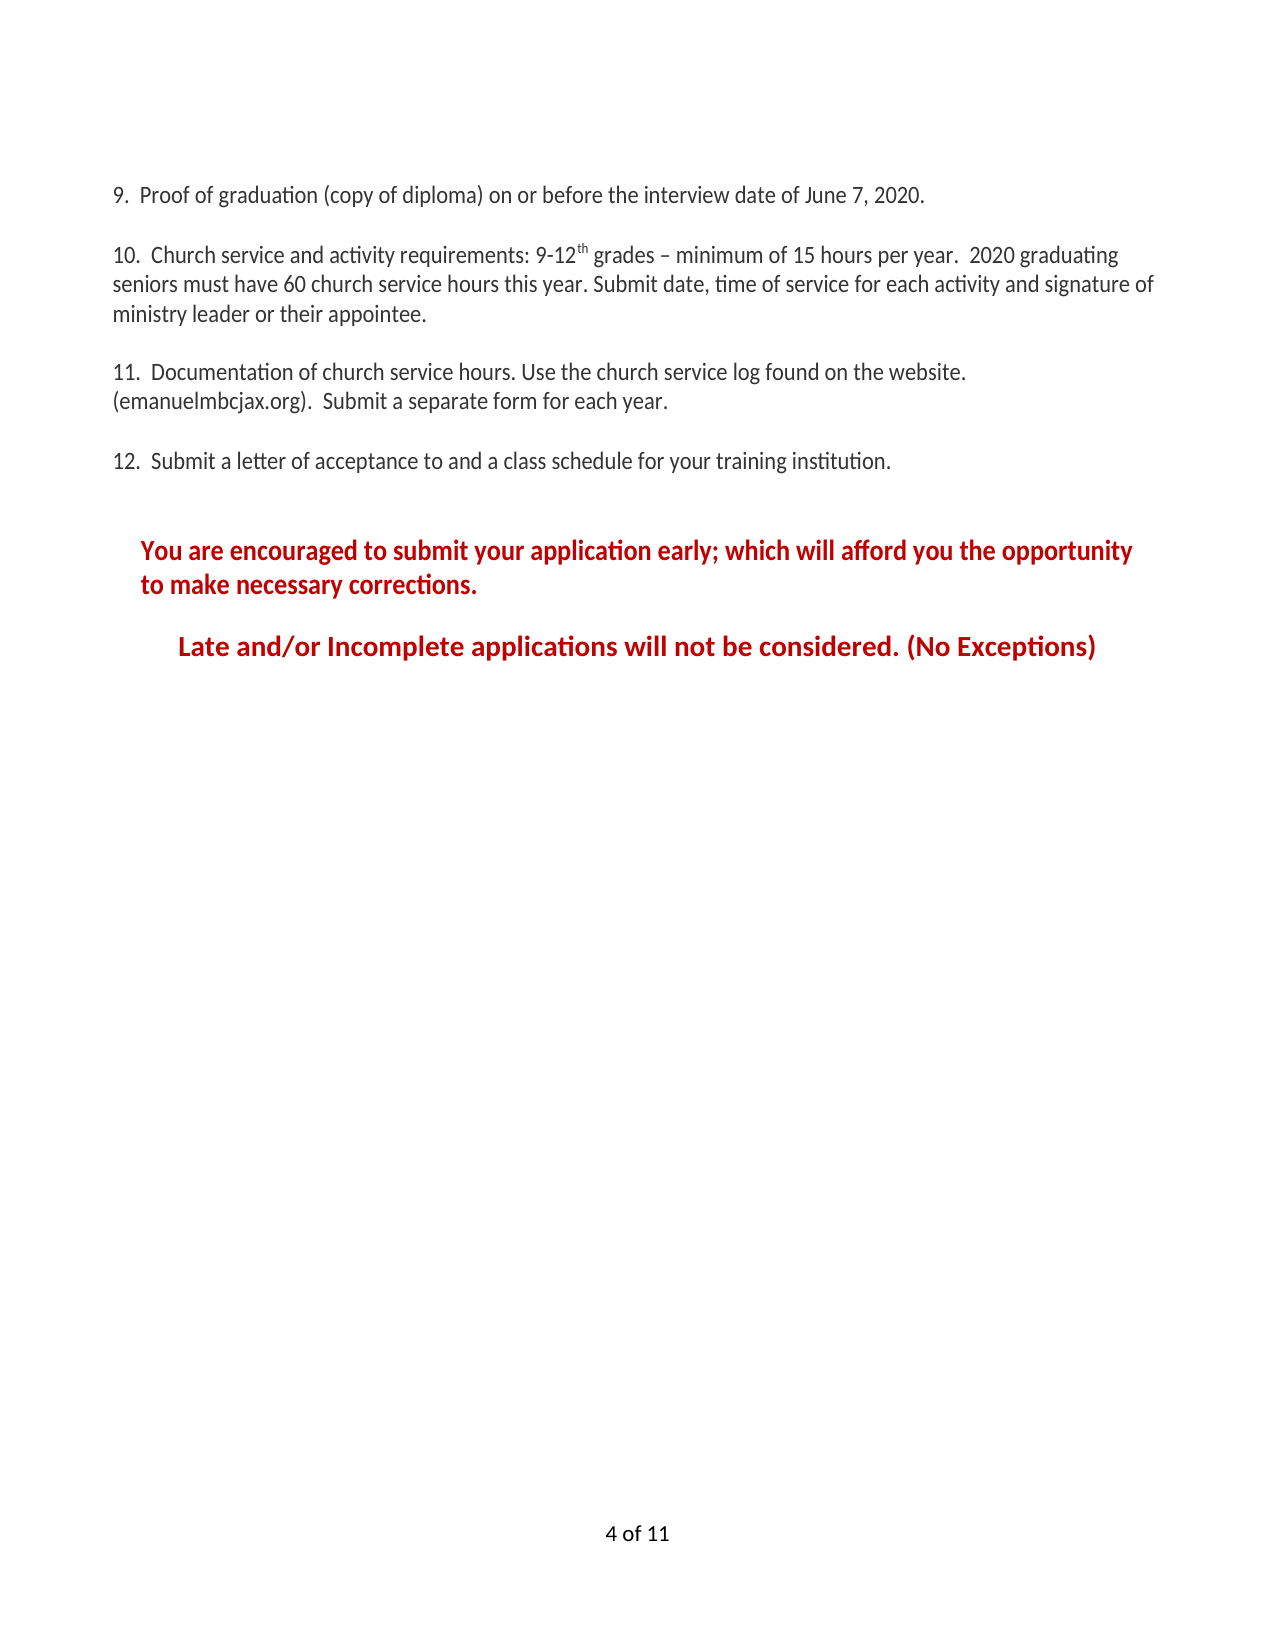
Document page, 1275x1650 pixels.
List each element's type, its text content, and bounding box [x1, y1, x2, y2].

text You are encouraged to submit your application early; which will afford you the opportunity to make necessary corrections. [141, 533, 1158, 602]
text 11. Documentation of church service hours. Use the church service log found on the website. (emanuelmbcjax.org). Submit a separate form for each year. [112, 357, 1158, 416]
text 12. Submit a letter of acceptance to and a class schedule for your training institution. [112, 446, 1158, 476]
text Late and/or Incomplete applications will not be considered. (No Exceptions) [112, 628, 1162, 664]
text 9. Proof of graduation (copy of diploma) on or before the interview date of June 7, 2020. [112, 181, 1158, 210]
text 10. Church service and activity requirements: 9-12th grades – minimum of 15 hours per year. 2020 graduating seniors must have 60 church service hours this year. Submit date, time of service for each activity and signature of ministry leader or their appointee. [112, 240, 1158, 328]
